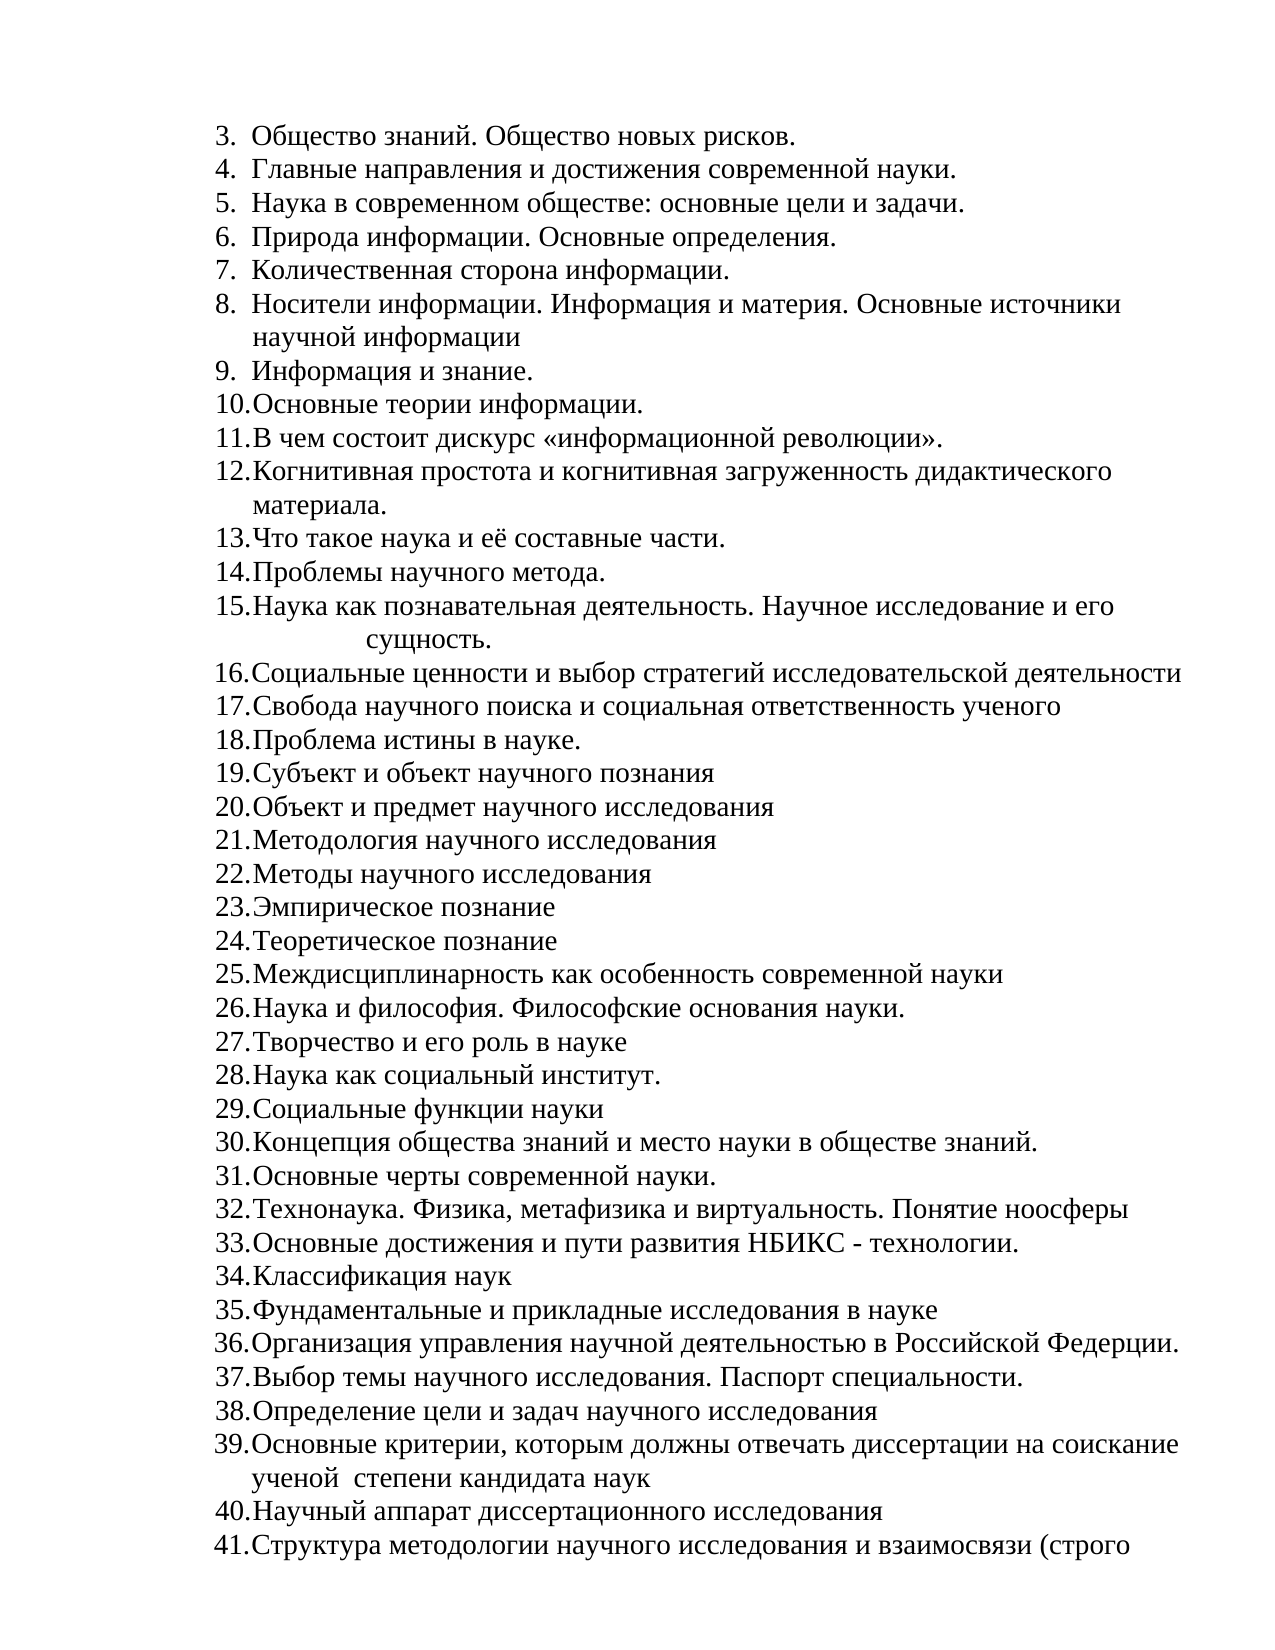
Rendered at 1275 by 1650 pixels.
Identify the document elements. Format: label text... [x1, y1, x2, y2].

list Наука как познавательная деятельность. Научное исследование и его [215, 588, 1186, 621]
list Структура методологии научного исследования и взаимосвязи (строго [213, 1527, 1186, 1560]
list Методы научного исследования [215, 856, 1186, 889]
list Проблема истины в науке. [215, 722, 1186, 755]
list Что такое наука и её составные части. [215, 521, 1186, 554]
list Социальные функции науки [215, 1091, 1186, 1124]
list Эмпирическое познание [215, 889, 1186, 923]
text сущность. [251, 621, 1186, 655]
list Природа информации. Основные определения. [215, 219, 1186, 252]
list Методология научного исследования [215, 822, 1186, 856]
list Свобода научного поиска и социальная ответственность ученого [215, 688, 1186, 722]
list Творчество и его роль в науке [215, 1024, 1186, 1057]
list Субъект и объект научного познания [215, 755, 1186, 789]
list Научный аппарат диссертационного исследования [215, 1493, 1186, 1527]
list В чем состоит дискурс «информационной революции». [215, 420, 1186, 453]
list Фундаментальные и прикладные исследования в науке [215, 1292, 1186, 1326]
list Объект и предмет научного исследования [215, 789, 1186, 822]
list Наука и философия. Философские основания науки. [215, 990, 1186, 1024]
list Носители информации. Информация и материя. Основные источники научной информации [215, 286, 1186, 353]
list Информация и знание. [215, 353, 1186, 386]
list Теоретическое познание [215, 923, 1186, 957]
list Основные достижения и пути развития НБИКС - технологии. [215, 1225, 1186, 1258]
list Концепция общества знаний и место науки в обществе знаний. [215, 1124, 1186, 1158]
list Проблемы научного метода. [215, 554, 1186, 588]
list Количественная сторона информации. [215, 252, 1186, 286]
list Междисциплинарность как особенность современной науки [215, 957, 1186, 990]
list Технонаука. Физика, метафизика и виртуальность. Понятие ноосферы [215, 1191, 1186, 1225]
list Наука в современном обществе: основные цели и задачи. [215, 185, 1186, 219]
list Определение цели и задач научного исследования [215, 1393, 1186, 1426]
list Общество знаний. Общество новых рисков. [215, 118, 1186, 152]
list Когнитивная простота и когнитивная загруженность дидактического материала. [215, 453, 1186, 521]
list Организация управления научной деятельностью в Российской Федерции. [213, 1326, 1186, 1359]
list Главные направления и достижения современной науки. [215, 152, 1186, 185]
list Основные черты современной науки. [215, 1158, 1186, 1191]
list Выбор темы научного исследования. Паспорт специальности. [215, 1359, 1186, 1393]
list Социальные ценности и выбор стратегий исследовательской деятельности [213, 655, 1186, 688]
list Классификация наук [215, 1258, 1186, 1292]
list Наука как социальный институт. [215, 1057, 1186, 1091]
list Основные теории информации. [215, 386, 1186, 420]
list Основные критерии, которым должны отвечать диссертации на соискание ученой степени кандидата наук [213, 1426, 1186, 1493]
